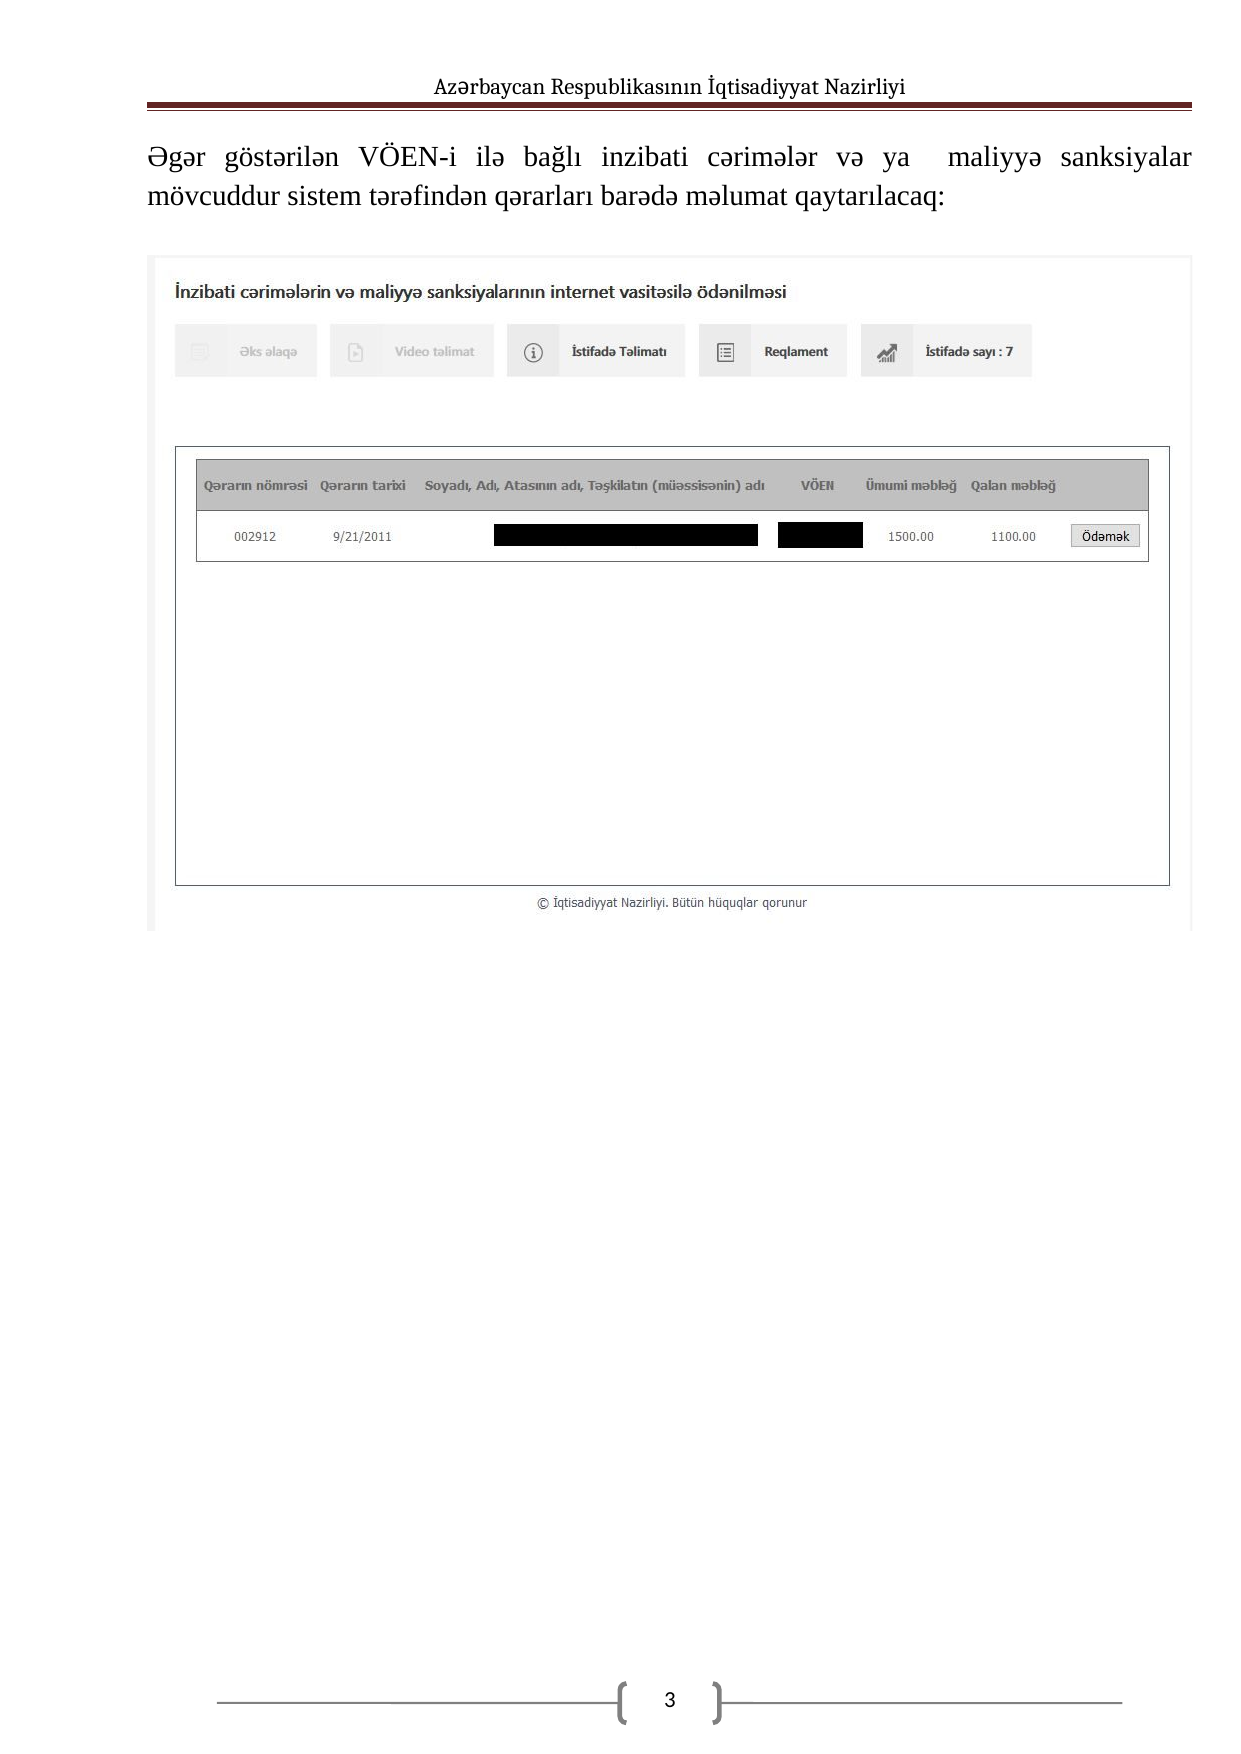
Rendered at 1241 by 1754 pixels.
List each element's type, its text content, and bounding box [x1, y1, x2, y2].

text Əgər göstərilən VÖEN-i ilə bağlı inzibati cərimələr və ya maliyyə sanksiyalar mövcuddur sistem tərəfindən qərarları barədə məlumat qaytarılacaq: [147, 139, 1192, 211]
picture [147, 255, 1193, 931]
